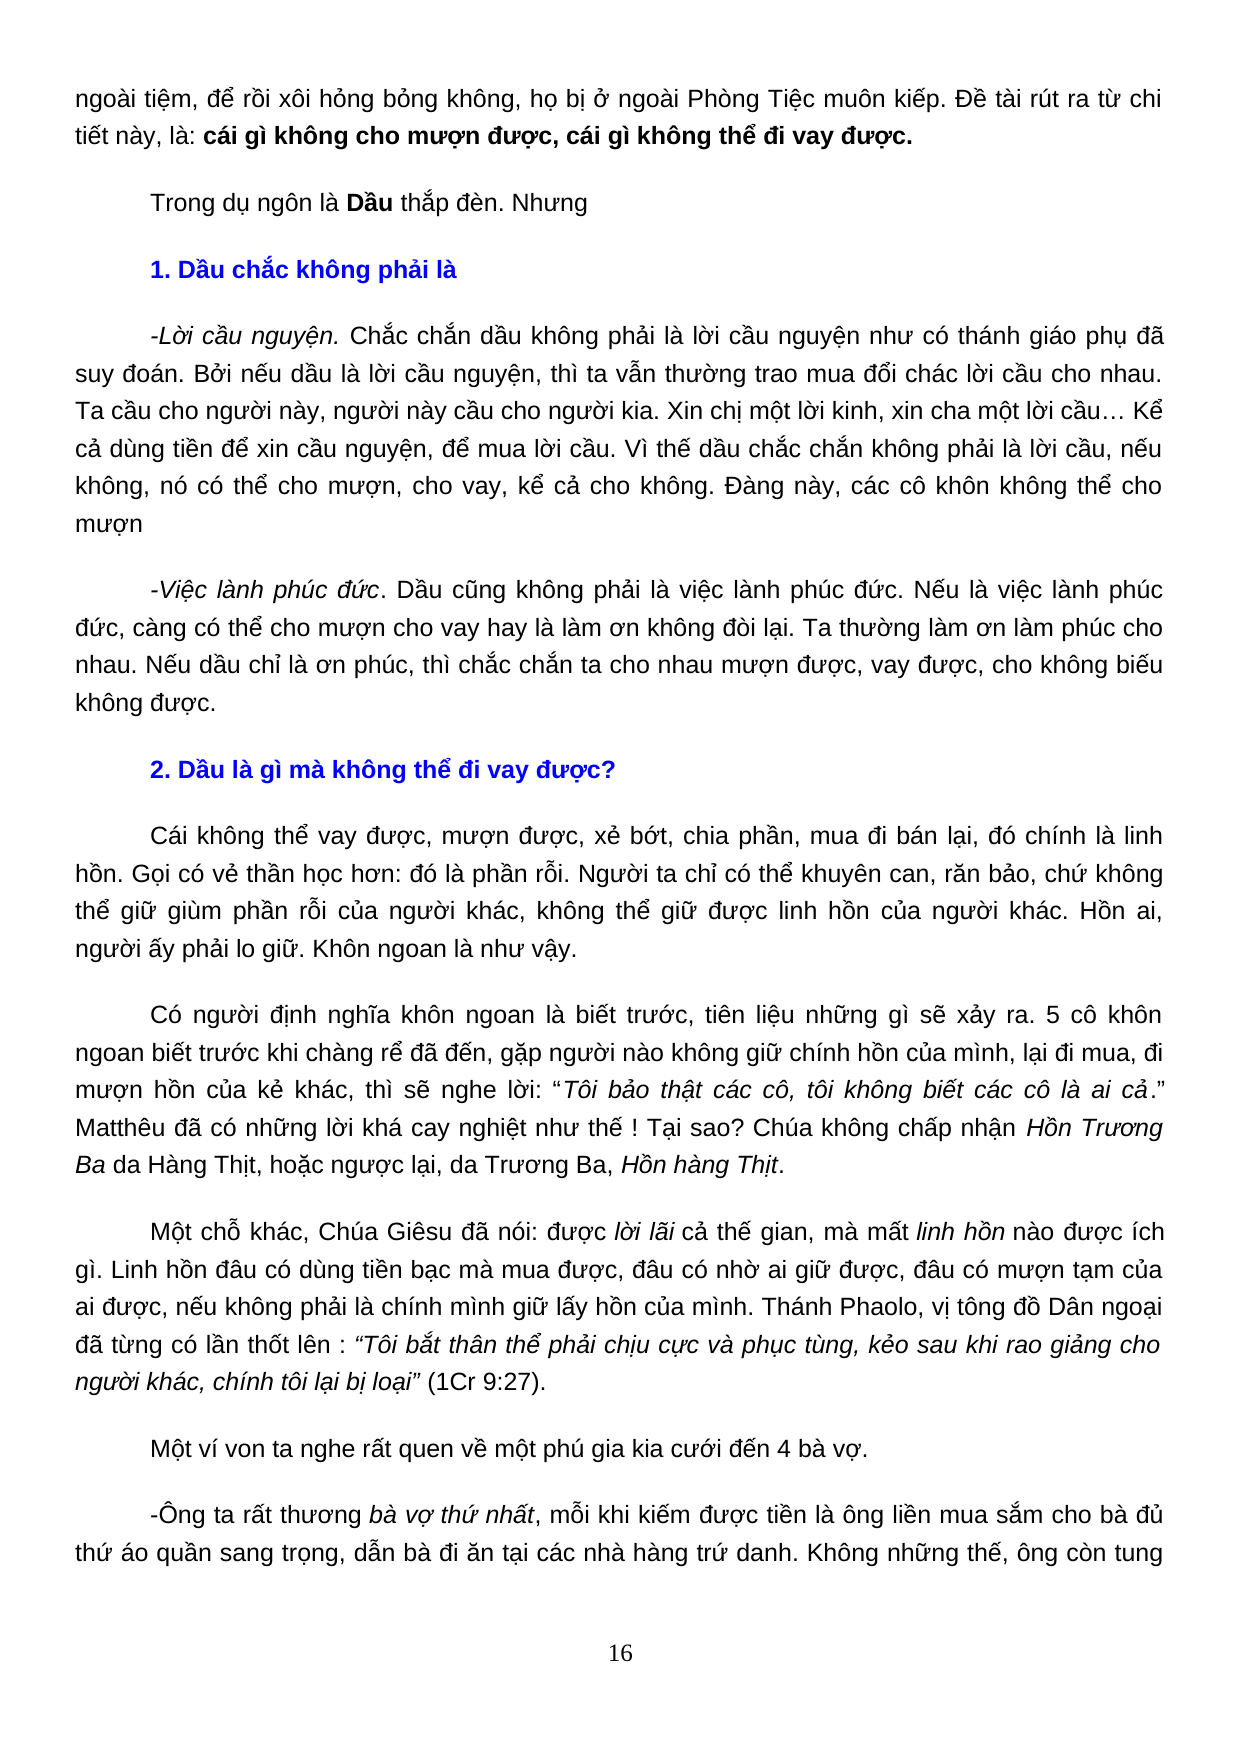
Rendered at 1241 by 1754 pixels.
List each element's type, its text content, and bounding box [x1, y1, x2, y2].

text -Lời cầu nguyện. Chắc chắn dầu không phải là lời cầu nguyện như có thánh giáo phụ đã suy đoán. Bởi nếu dầu là lời cầu nguyện, thì ta vẫn thường trao mua đổi chác lời cầu cho nhau. Ta cầu cho người này, người này cầu cho người kia. Xin chị một lời kinh, xin cha một lời cầu… Kể cả dùng tiền để xin cầu nguyện, để mua lời cầu. Vì thế dầu chắc chắn không phải là lời cầu, nếu không, nó có thể cho mượn, cho vay, kể cả cho không. Đàng này, các cô khôn không thể cho mượn [75, 312, 1165, 537]
text -Việc lành phúc đức. Dầu cũng không phải là việc lành phúc đức. Nếu là việc lành phúc đức, càng có thể cho mượn cho vay hay là làm ơn không đòi lại. Ta thường làm ơn làm phúc cho nhau. Nếu dầu chỉ là ơn phúc, thì chắc chắn ta cho nhau mượn được, vay được, cho không biếu không được. [75, 567, 1165, 717]
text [75, 75, 1165, 150]
text 2. Dầu là gì mà không thể đi vay được? [75, 746, 1165, 783]
text Một ví von ta nghe rất quen về một phú gia kia cưới đến 4 bà vợ. [75, 1425, 1165, 1462]
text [75, 1492, 1165, 1567]
text Một chỗ khác, Chúa Giêsu đã nói: được lời lãi cả thế gian, mà mất linh hồn nào được ích gì. Linh hồn đâu có dùng tiền bạc mà mua được, đâu có nhờ ai giữ được, đâu có mượn tạm của ai được, nếu không phải là chính mình giữ lấy hồn của mình. Thánh Phaolo, vị tông đồ Dân ngoại đã từng có lần thốt lên : “Tôi bắt thân thể phải chịu cực và phục tùng, kẻo sau khi rao giảng cho người khác, chính tôi lại bị loại” (1Cr 9:27). [75, 1208, 1165, 1396]
text Có người định nghĩa khôn ngoan là biết trước, tiên liệu những gì sẽ xảy ra. 5 cô khôn ngoan biết trước khi chàng rể đã đến, gặp người nào không giữ chính hồn của mình, lại đi mua, đi mượn hồn của kẻ khác, thì sẽ nghe lời: “Tôi bảo thật các cô, tôi không biết các cô là ai cả.” Matthêu đã có những lời khá cay nghiệt như thế ! Tại sao? Chúa không chấp nhận Hồn Trương Ba da Hàng Thịt, hoặc ngược lại, da Trương Ba, Hồn hàng Thịt. [75, 992, 1165, 1179]
text Cái không thể vay được, mượn được, xẻ bớt, chia phần, mua đi bán lại, đó chính là linh hồn. Gọi có vẻ thần học hơn: đó là phần rỗi. Người ta chỉ có thể khuyên can, răn bảo, chứ không thể giữ giùm phần rỗi của người khác, không thể giữ được linh hồn của người khác. Hồn ai, người ấy phải lo giữ. Khôn ngoan là như vậy. [75, 812, 1165, 962]
text Trong dụ ngôn là Dầu thắp đèn. Nhưng [75, 179, 1165, 217]
text 1. Dầu chắc không phải là [75, 246, 1165, 283]
